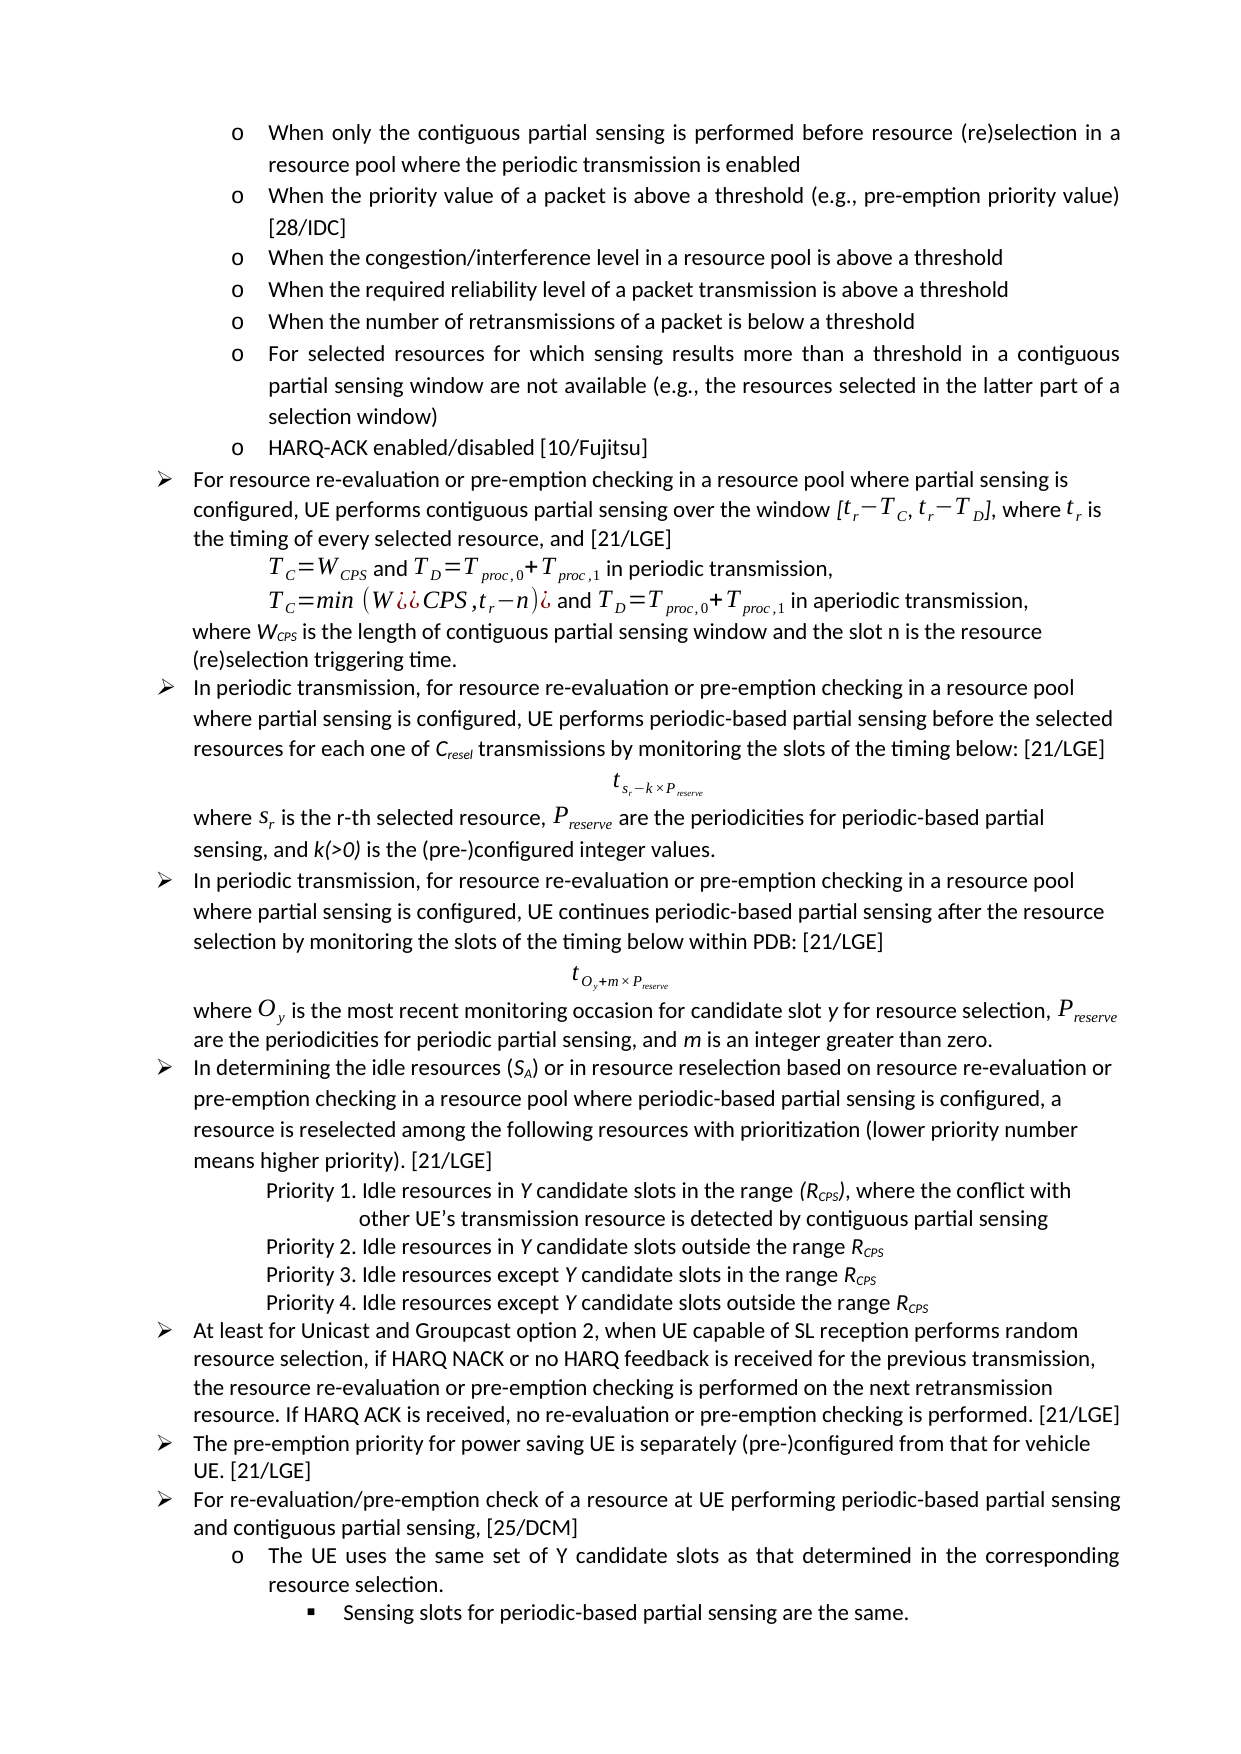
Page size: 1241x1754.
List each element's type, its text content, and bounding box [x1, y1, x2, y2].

list and in aperiodic transmission, [268, 584, 1122, 617]
list where is the most recent monitoring occasion for candidate slot y for resource selection, are the periodicities for periodic partial sensing, and m is an integer greater than zero. [193, 994, 1122, 1053]
list where is the r-th selected resource, are the periodicities for periodic-based partial sensing, and k(>0) is the (pre-)configured integer values. [193, 801, 1122, 863]
list In periodic transmission, for resource re-evaluation or pre-emption checking in a resource pool where partial sensing is configured, UE continues periodic-based partial sensing after the resource selection by monitoring the slots of the timing below within PDB: [21/LGE] [156, 866, 1122, 956]
list In periodic transmission, for resource re-evaluation or pre-emption checking in a resource pool where partial sensing is configured, UE performs periodic-based partial sensing before the selected resources for each one of Cresel transmissions by monitoring the slots of the timing below: [21/LGE] [156, 673, 1122, 763]
list For re-evaluation/pre-emption check of a resource at UE performing periodic-based partial sensing and contiguous partial sensing, [25/DCM] [156, 1485, 1122, 1541]
list For resource re-evaluation or pre-emption checking in a resource pool where partial sensing is configured, UE performs contiguous partial sensing over the window [, ], where is the timing of every selected resource, and [21/LGE] [156, 465, 1122, 552]
text Priority 1. Idle resources in Y candidate slots in the range (RCPS), where the conflict with other UE’s transmission resource is detected by contiguous partial sensing [266, 1176, 1122, 1232]
list The UE uses the same set of Y candidate slots as that determined in the corresponding resource selection. [231, 1541, 1122, 1598]
list When the number of retransmissions of a packet is below a threshold [231, 307, 1122, 337]
list When the congestion/interference level in a resource pool is above a threshold [231, 243, 1122, 272]
list At least for Unicast and Groupcast option 2, when UE capable of SL reception performs random resource selection, if HARQ NACK or no HARQ feedback is received for the previous transmission, the resource re-evaluation or pre-emption checking is performed on the next retransmission resource. If HARQ ACK is received, no re-evaluation or pre-emption checking is performed. [21/LGE] [156, 1317, 1122, 1429]
list where WCPS is the length of contiguous partial sensing window and the slot n is the resource (re)selection triggering time. [192, 617, 1122, 673]
text Priority 3. Idle resources except Y candidate slots in the range RCPS [266, 1261, 1122, 1288]
list and in periodic transmission, [268, 552, 1122, 584]
list For selected resources for which sensing results more than a threshold in a contiguous partial sensing window are not available (e.g., the resources selected in the latter part of a selection window) [231, 339, 1122, 430]
text Priority 4. Idle resources except Y candidate slots outside the range RCPS [266, 1288, 1122, 1317]
list When only the contiguous partial sensing is performed before resource (re)selection in a resource pool where the periodic transmission is enabled [231, 118, 1122, 178]
list HARQ-ACK enabled/disabled [10/Fujitsu] [231, 433, 1122, 462]
list When the required reliability level of a packet transmission is above a threshold [231, 275, 1122, 304]
text Priority 2. Idle resources in Y candidate slots outside the range RCPS [266, 1232, 1122, 1261]
list When the priority value of a packet is above a threshold (e.g., pre-emption priority value) [28/IDC] [231, 181, 1122, 241]
list The pre-emption priority for power saving UE is separately (pre-)configured from that for vehicle UE. [21/LGE] [156, 1429, 1122, 1485]
list In determining the idle resources (SA) or in resource reselection based on resource re-evaluation or pre-emption checking in a resource pool where periodic-based partial sensing is configured, a resource is reselected among the following resources with prioritization (lower priority number means higher priority). [21/LGE] [156, 1053, 1122, 1174]
list Sensing slots for periodic-based partial sensing are the same. [306, 1598, 1122, 1626]
